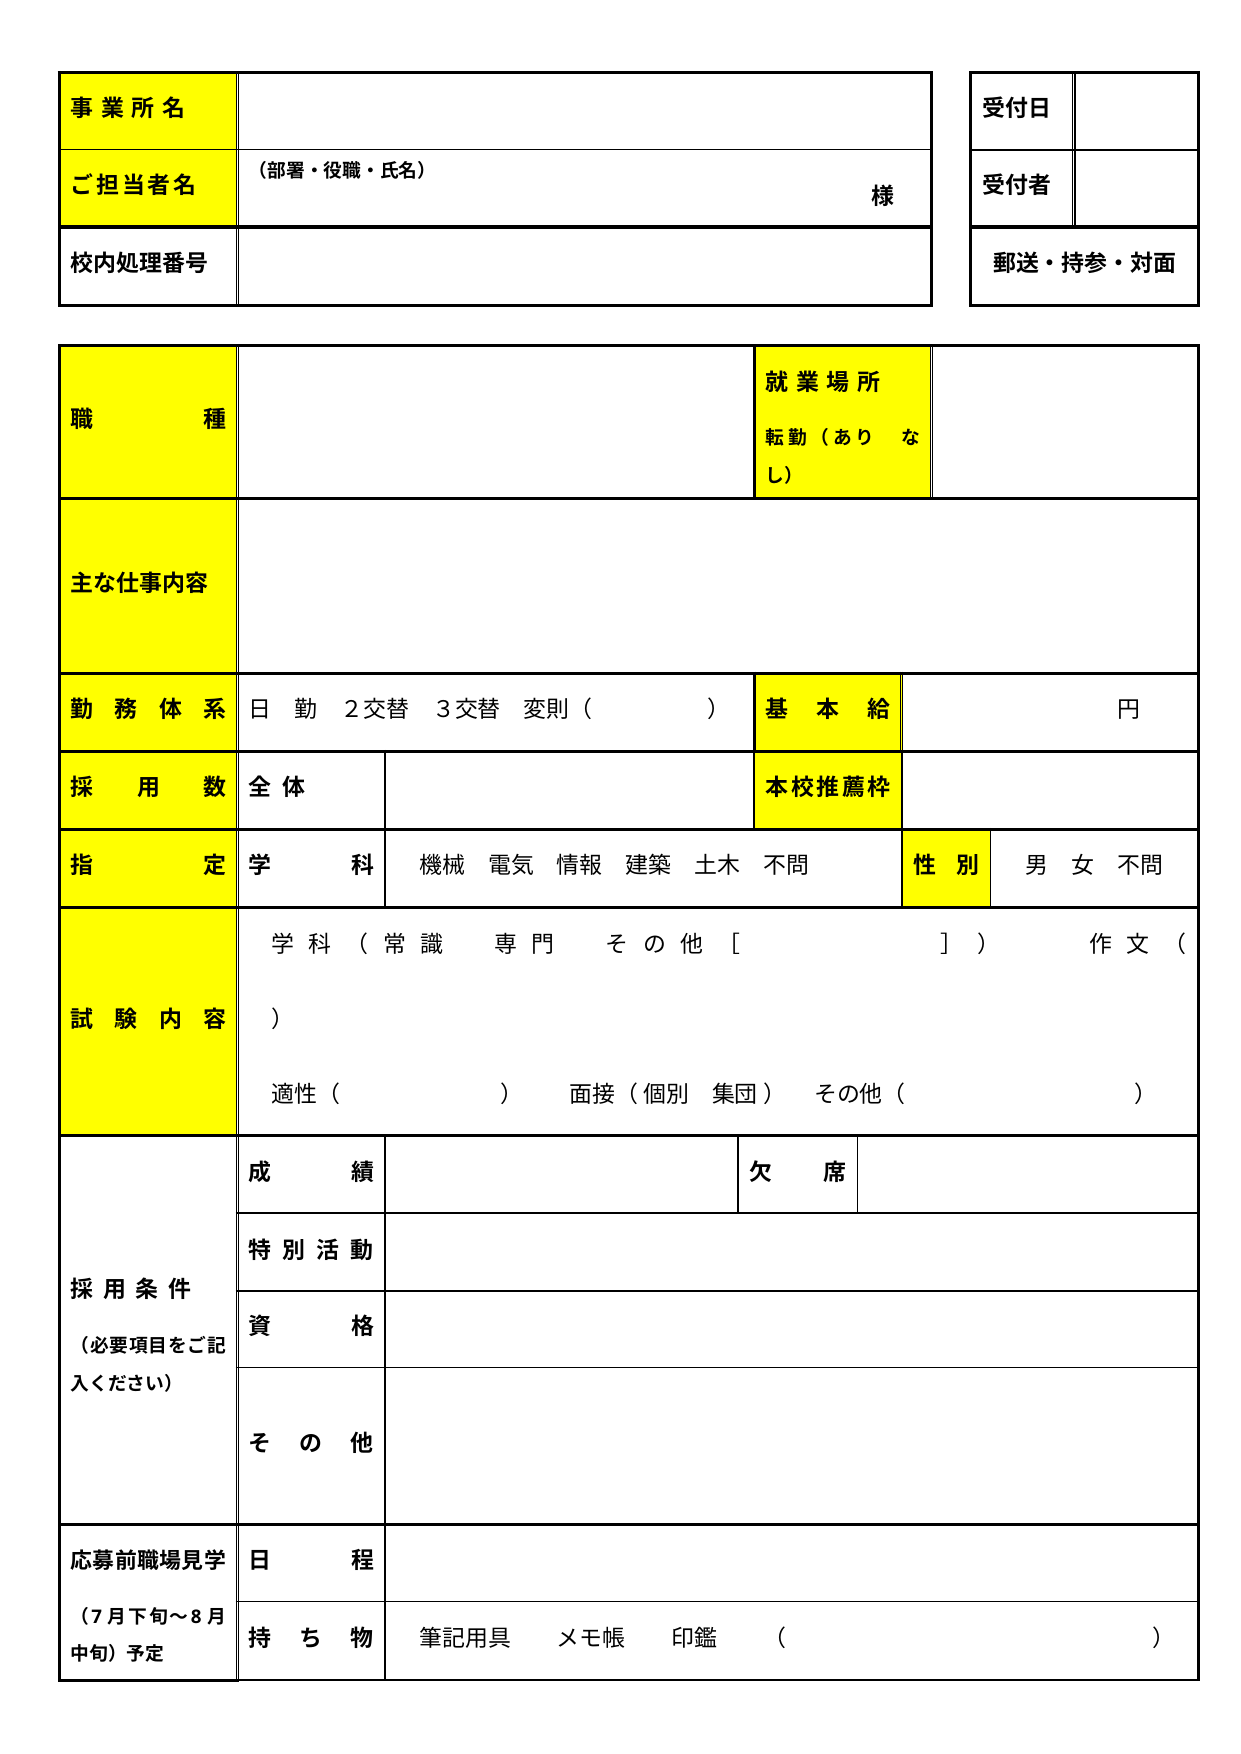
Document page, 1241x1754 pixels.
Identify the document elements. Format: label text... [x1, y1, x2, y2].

table_cell 円 [903, 675, 1197, 750]
table_cell [933, 347, 1197, 497]
table_header [1076, 74, 1197, 149]
table_cell 学科（常識 専門 その他［ ］） 作文（ ） 適性（ ） 面接（ 個別 集団 ） その他（ ） [239, 909, 1197, 1134]
table_cell [1076, 151, 1197, 225]
table_cell 就業場所 転勤（あり なし） [756, 347, 930, 497]
table_cell [386, 1214, 1197, 1290]
table_cell 受付者 [972, 151, 1072, 225]
table_cell 本校推薦枠 [755, 753, 901, 828]
table_cell 日程 [239, 1526, 384, 1601]
table_cell 勤務体系 [61, 675, 236, 750]
table_cell 持ち物 [239, 1602, 384, 1679]
table_header 受付日 [972, 74, 1072, 149]
table_cell 男 女 不問 [991, 831, 1197, 906]
table_cell 全体 [239, 753, 384, 828]
table_cell 基本給 [756, 675, 900, 750]
table_cell その他 [239, 1368, 384, 1523]
table_cell [59, 304, 1198, 344]
table_cell 欠席 [739, 1137, 857, 1212]
table_cell [903, 753, 1197, 828]
table_cell 学科 [239, 831, 384, 906]
table_cell [386, 1137, 737, 1212]
table_cell 特別活動 [239, 1214, 384, 1290]
table_cell 校内処理番号 [61, 229, 236, 303]
table_cell [239, 229, 930, 303]
table_cell 性別 [903, 831, 990, 906]
table_cell 郵送・持参・対面 [972, 229, 1197, 303]
table_header [239, 74, 930, 149]
table_cell 成績 [239, 1137, 384, 1212]
table_cell 資格 [239, 1292, 384, 1367]
table_cell 職種 [61, 347, 236, 497]
table_header 事業所名 [61, 74, 236, 149]
table_cell ご担当者名 [61, 150, 236, 225]
table_cell [386, 1526, 1197, 1601]
table_cell 筆記用具 メモ帳 印鑑 （ ） [386, 1602, 1197, 1679]
table_cell 応募前職場見学（7月下旬～8月中旬）予定 [61, 1526, 236, 1679]
table_cell [386, 753, 753, 828]
table_cell 試験内容 [61, 909, 236, 1134]
table_cell [386, 1292, 1197, 1367]
table_cell 採用数 [61, 753, 236, 828]
table_cell [239, 347, 753, 497]
table_cell [386, 1368, 1197, 1523]
table_cell [239, 500, 1197, 672]
table_cell 日 勤 ２交替 ３交替 変則（ ） [239, 675, 753, 750]
table_cell （部署・役職・氏名） 様 [239, 150, 930, 225]
table_cell 機械 電気 情報 建築 土木 不問 [386, 831, 901, 906]
table_cell 採用条件 （必要項目をご記入ください） [61, 1137, 236, 1523]
table_cell 主な仕事内容 [61, 500, 236, 672]
table_cell 指定 [61, 831, 236, 906]
table_header [933, 71, 969, 303]
table_cell [858, 1137, 1197, 1212]
